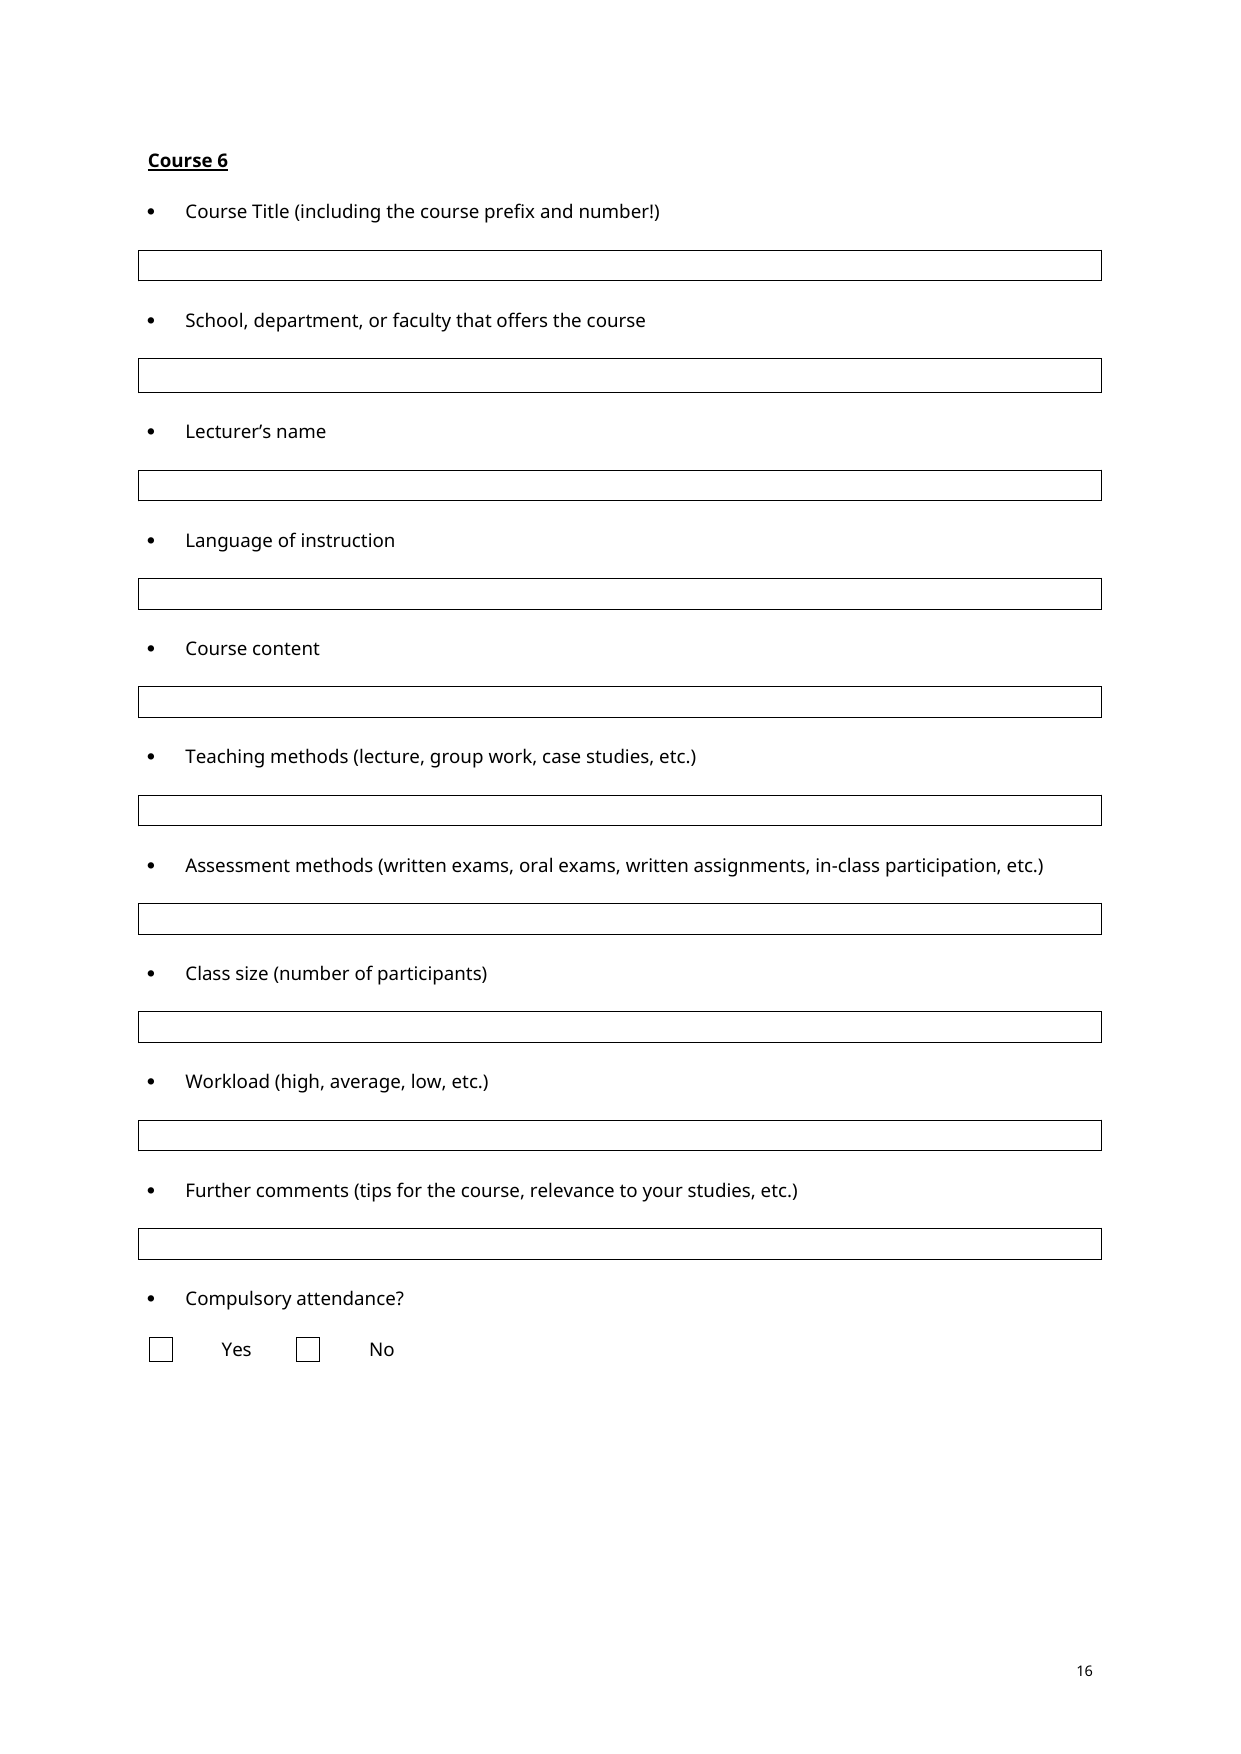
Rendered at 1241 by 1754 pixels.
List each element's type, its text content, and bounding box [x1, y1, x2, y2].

list Compulsory attendance? [148, 1285, 1093, 1311]
list School, department, or faculty that offers the course [148, 307, 1093, 332]
list Course Title (including the course prefix and number!) [148, 199, 1093, 224]
list Lecturer’s name [148, 418, 1093, 444]
list Class size (number of participants) [148, 960, 1093, 986]
list Teaching methods (lecture, group work, case studies, etc.) [148, 743, 1093, 769]
list Further comments (tips for the course, relevance to your studies, etc.) [148, 1177, 1093, 1202]
text Course 6 [148, 148, 1093, 173]
list Assessment methods (written exams, oral exams, written assignments, in-class participation, etc.) [148, 852, 1093, 877]
list Workload (high, average, low, etc.) [148, 1068, 1093, 1094]
list Course content [148, 635, 1093, 661]
text Yes No [148, 1336, 1093, 1362]
list Language of instruction [148, 527, 1093, 552]
